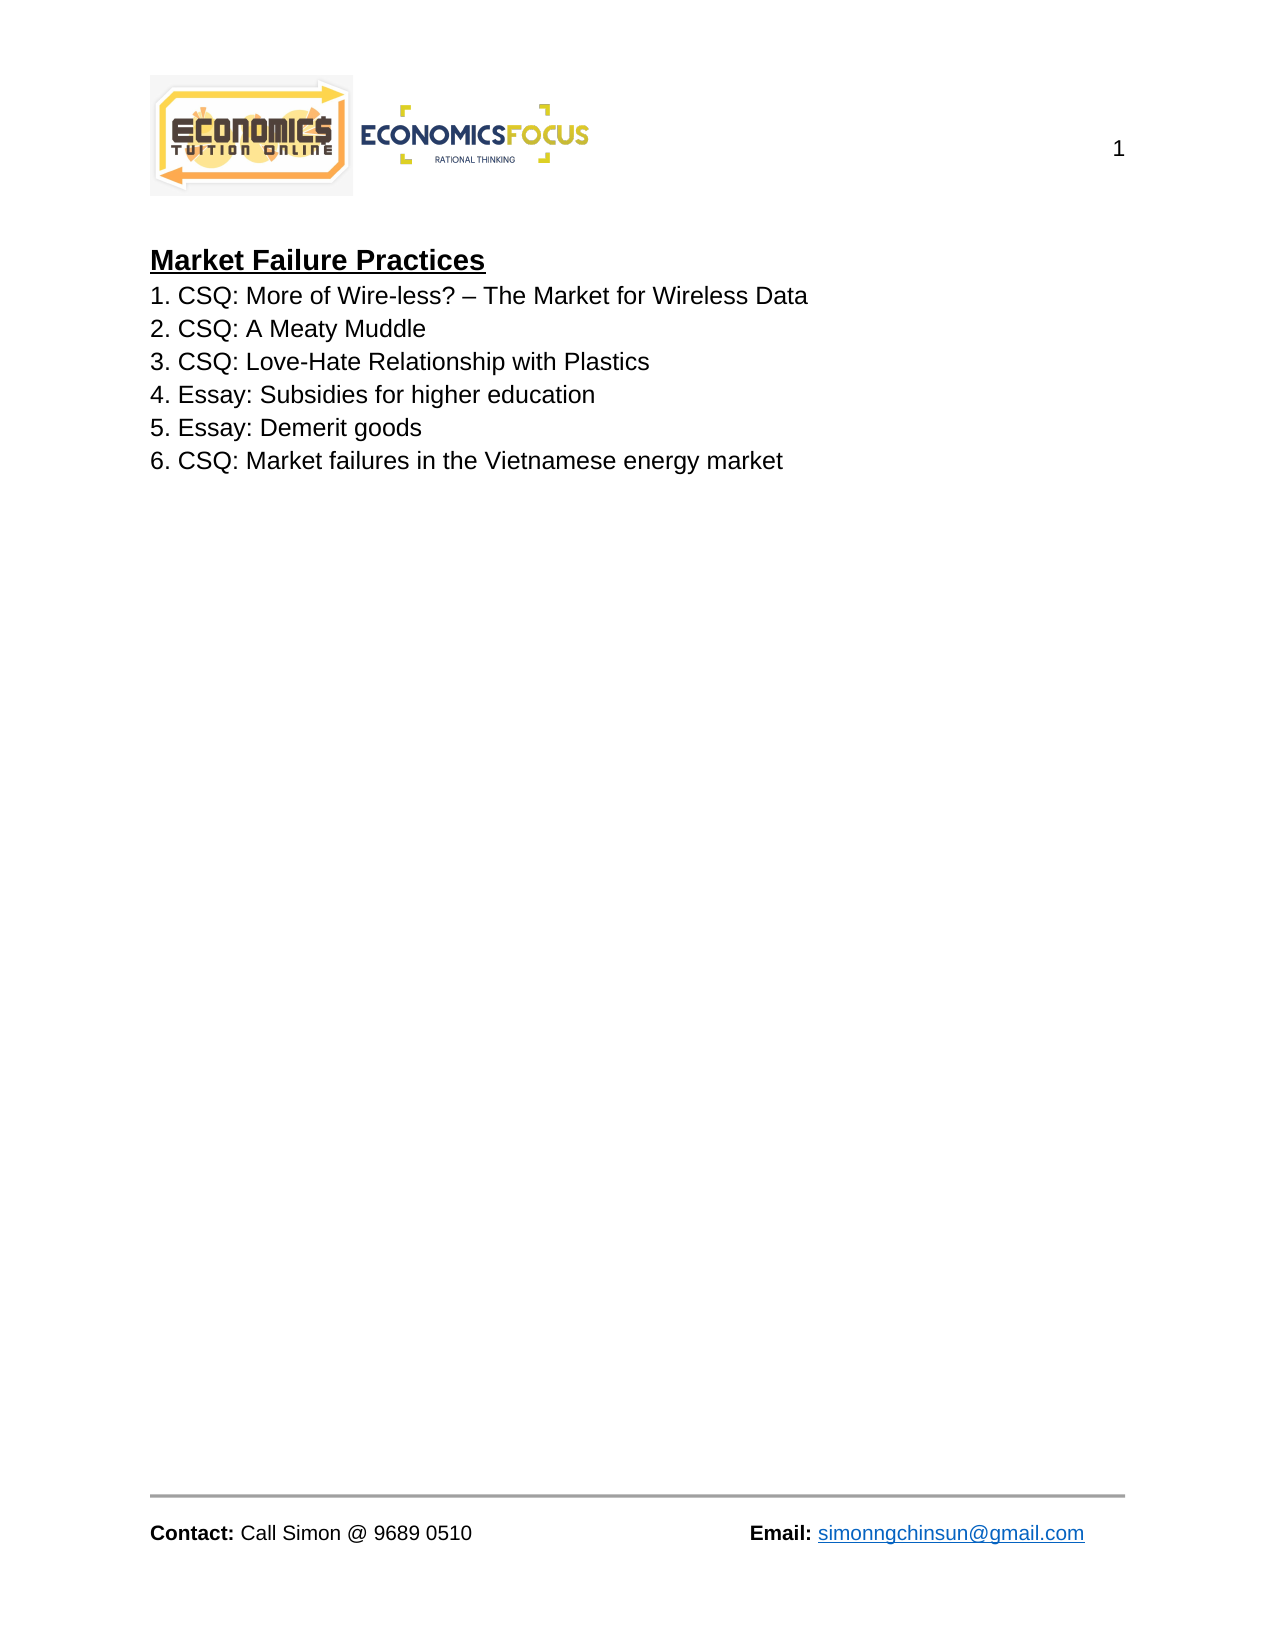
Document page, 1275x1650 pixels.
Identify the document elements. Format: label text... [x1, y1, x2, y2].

text 6. CSQ: Market failures in the Vietnamese energy market [150, 446, 1125, 475]
text Market Failure Practices [150, 243, 1125, 276]
text 2. CSQ: A Meaty Muddle [150, 314, 1125, 343]
text 5. Essay: Demerit goods [150, 413, 1125, 442]
text 4. Essay: Subsidies for higher education [150, 380, 1125, 409]
text 1. CSQ: More of Wire-less? – The Market for Wireless Data [150, 281, 1125, 310]
picture [150, 75, 599, 196]
text 3. CSQ: Love-Hate Relationship with Plastics [150, 347, 1125, 376]
